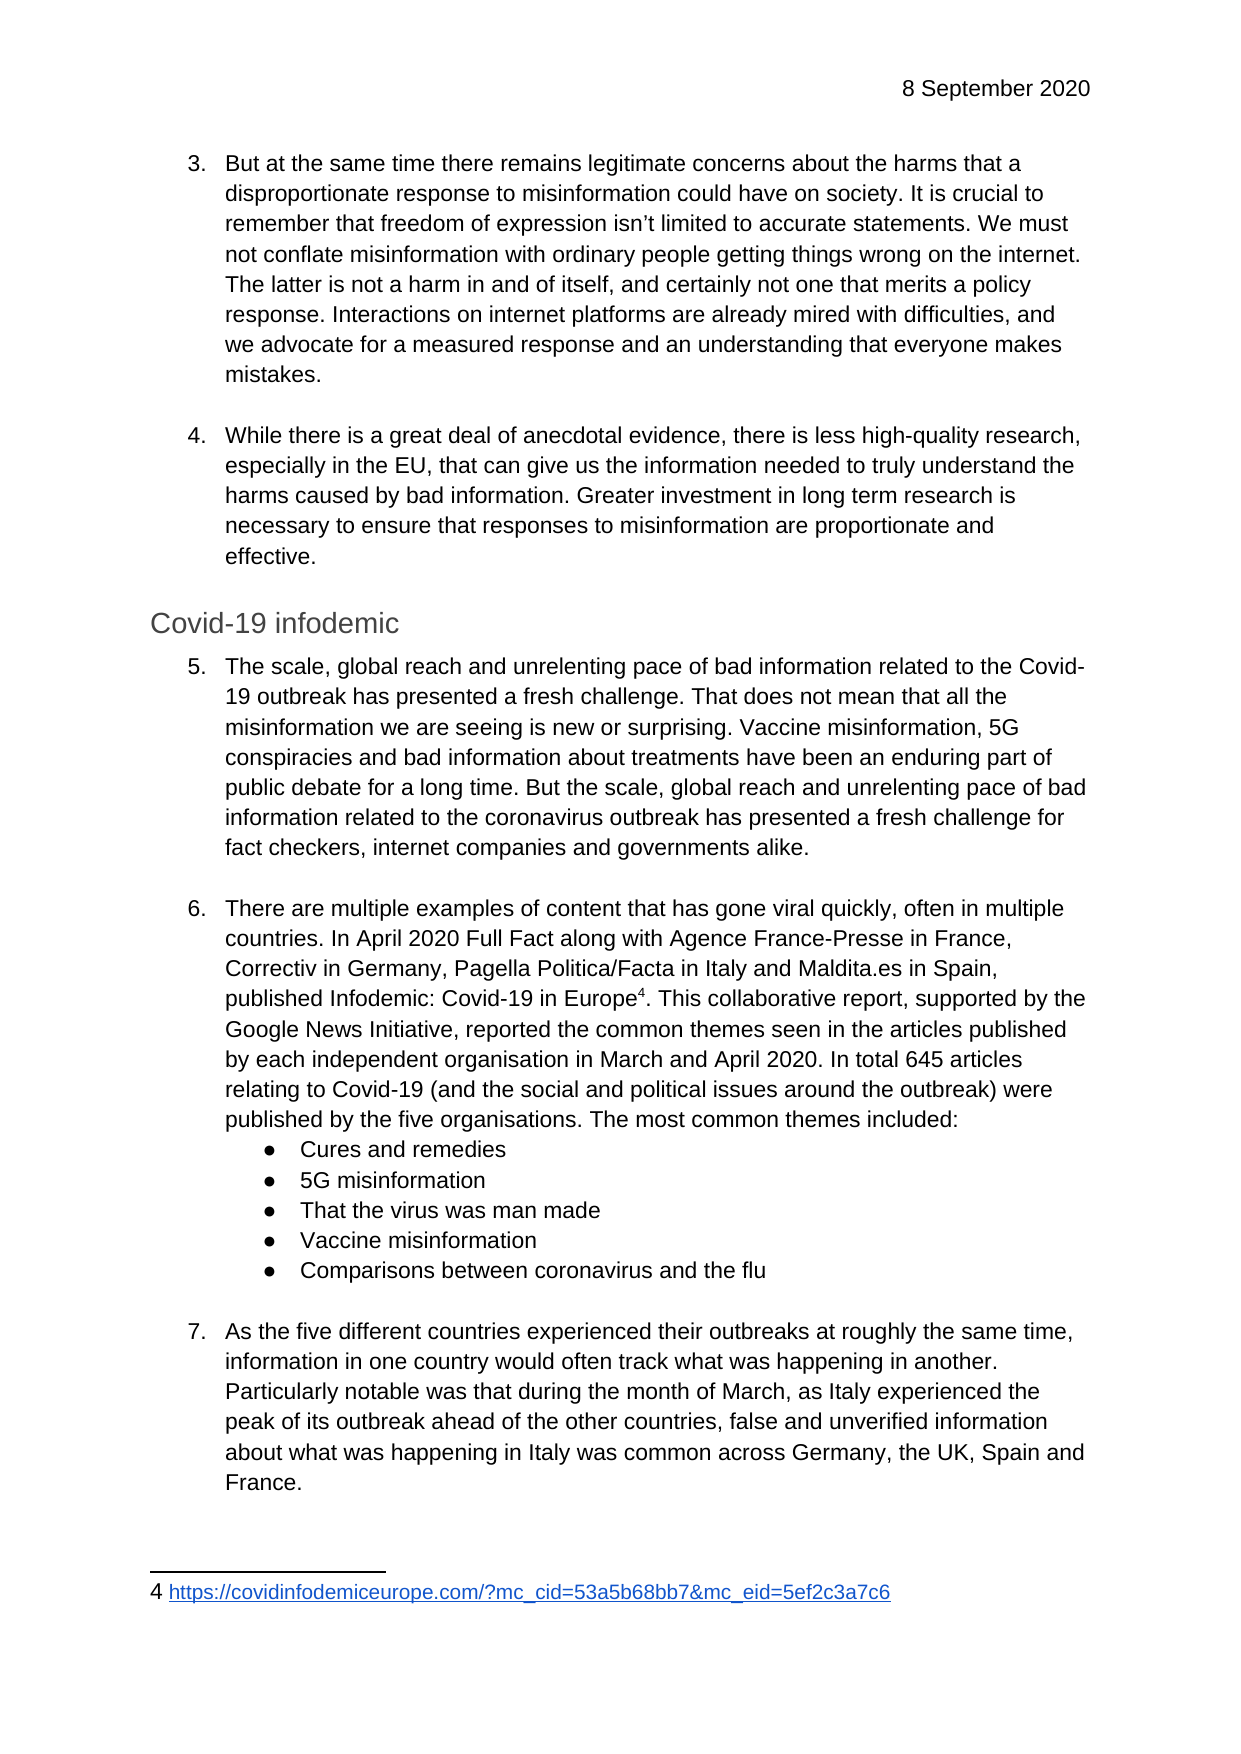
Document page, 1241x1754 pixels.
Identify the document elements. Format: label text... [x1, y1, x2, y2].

list As the five different countries experienced their outbreaks at roughly the same time, information in one country would often track what was happening in another. Particularly notable was that during the month of March, as Italy experienced the peak of its outbreak ahead of the other countries, false and unverified information about what was happening in Italy was common across Germany, the UK, Spain and France. [187, 1318, 1090, 1495]
list The scale, global reach and unrelenting pace of bad information related to the Covid-19 outbreak has presented a fresh challenge. That does not mean that all the misinformation we are seeing is new or surprising. Vaccine misinformation, 5G conspiracies and bad information about treatments have been an enduring part of public debate for a long time. But the scale, global reach and unrelenting pace of bad information related to the coronavirus outbreak has presented a fresh challenge for fact checkers, internet companies and governments alike. [187, 653, 1090, 861]
list That the virus was man made [262, 1197, 1090, 1223]
list But at the same time there remains legitimate concerns about the harms that a disproportionate response to misinformation could have on society. It is crucial to remember that freedom of expression isn’t limited to accurate statements. We must not conflate misinformation with ordinary people getting things wrong on the internet. The latter is not a harm in and of itself, and certainly not one that merits a policy response. Interactions on internet platforms are already mired with difficulties, and we advocate for a measured response and an understanding that everyone makes mistakes. [187, 150, 1090, 388]
list There are multiple examples of content that has gone viral quickly, often in multiple countries. In April 2020 Full Fact along with Agence France-Presse in France, Correctiv in Germany, Pagella Politica/Facta in Italy and Maldita.es in Spain, published Infodemic: Covid-19 in Europe. This collaborative report, supported by the Google News Initiative, reported the common themes seen in the articles published by each independent organisation in March and April 2020. In total 645 articles relating to Covid-19 (and the social and political issues around the outbreak) were published by the five organisations. The most common themes included: [187, 895, 1090, 1133]
subtitle Covid-19 infodemic [150, 606, 1090, 640]
list 5G misinformation [262, 1167, 1090, 1193]
list Vaccine misinformation [262, 1227, 1090, 1253]
list Cures and remedies [262, 1136, 1090, 1163]
list While there is a great deal of anecdotal evidence, there is less high-quality research, especially in the EU, that can give us the information needed to truly understand the harms caused by bad information. Greater investment in long term research is necessary to ensure that responses to misinformation are proportionate and effective. [187, 422, 1090, 569]
list Comparisons between coronavirus and the flu [262, 1257, 1090, 1284]
